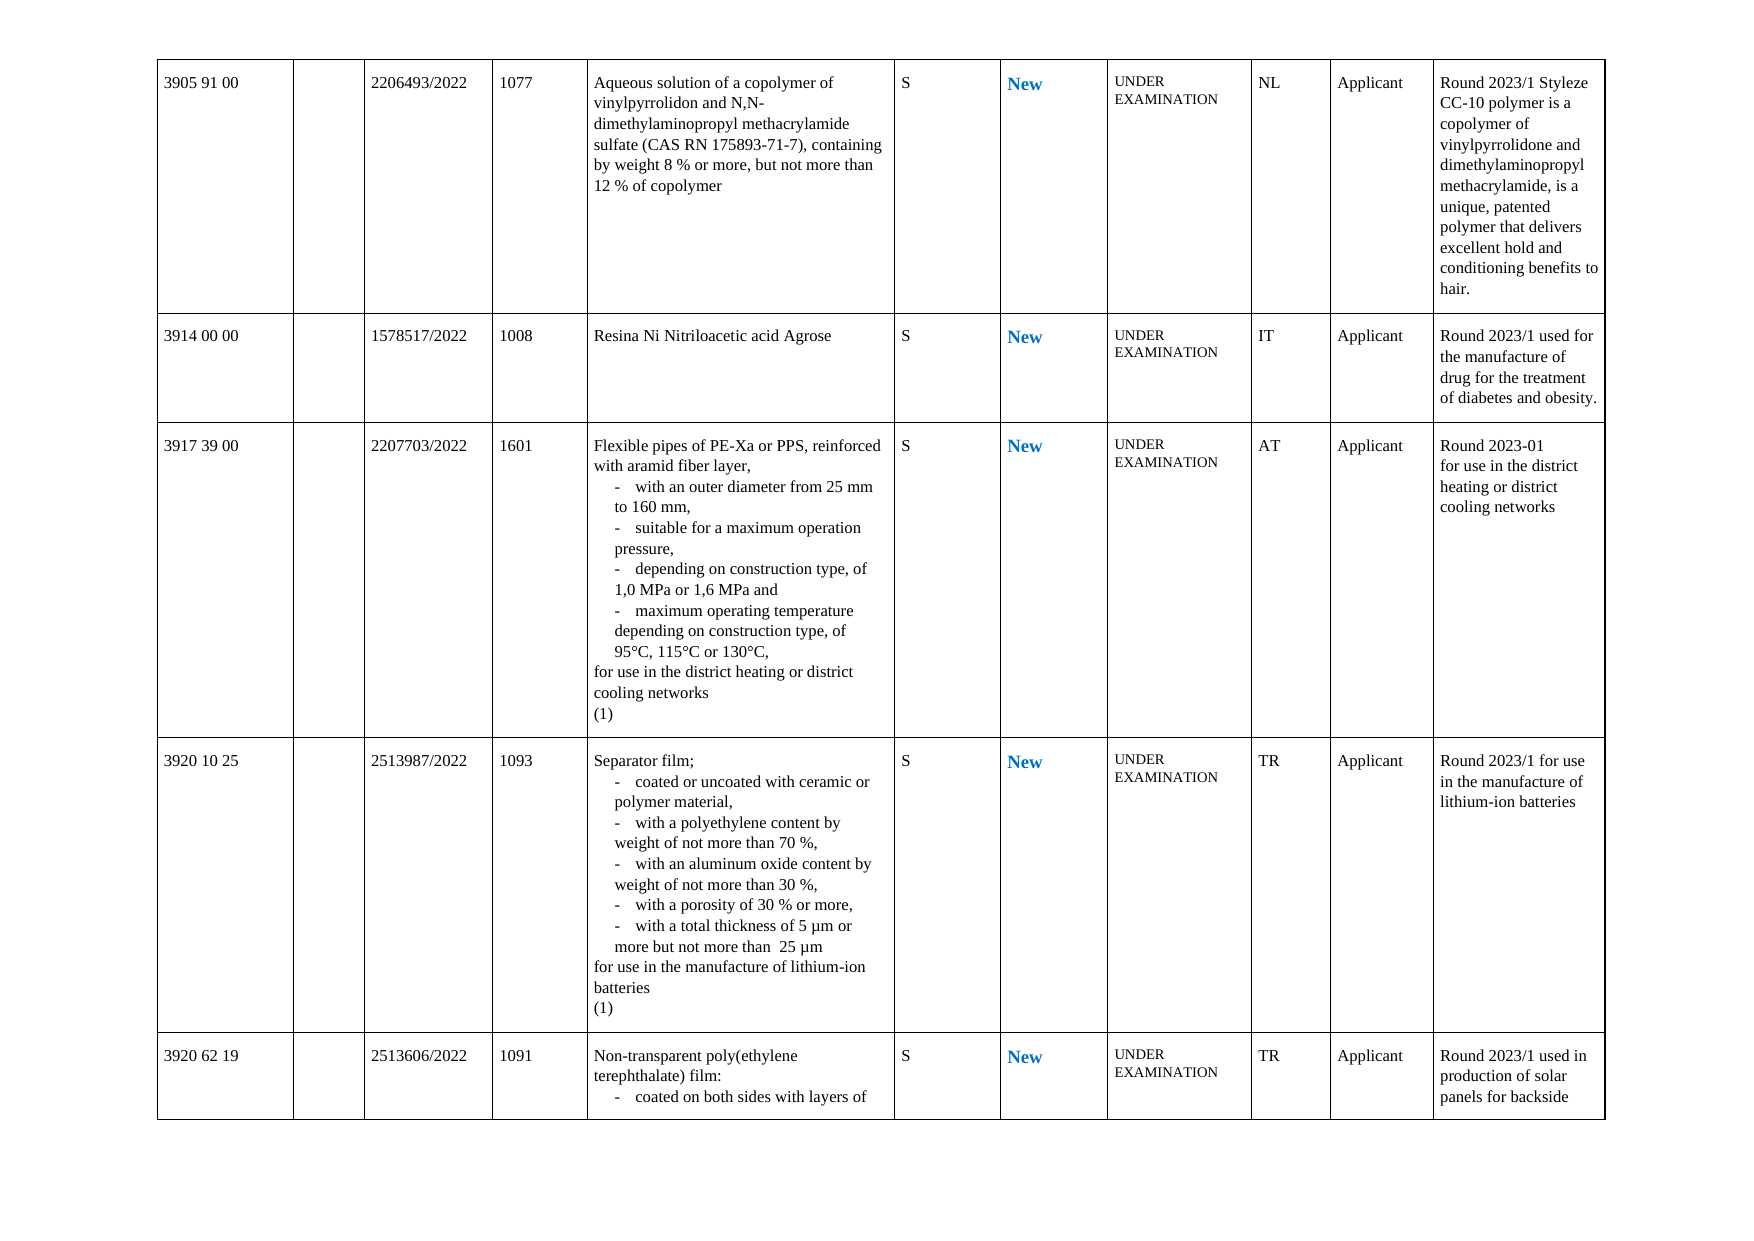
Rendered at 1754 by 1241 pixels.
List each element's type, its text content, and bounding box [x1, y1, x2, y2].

table_cell New [1001, 314, 1107, 422]
table_cell [294, 1033, 364, 1118]
table_cell New [1001, 60, 1107, 313]
table_cell TR [1252, 738, 1330, 1032]
table_cell Round 2023/1 used for the manufacture of drug for the treatment of diabetes and obesity. [1434, 314, 1604, 422]
table_cell 3920 10 25 [158, 738, 293, 1032]
table_cell 2206493/2022 [365, 60, 492, 313]
table_cell S [895, 60, 1000, 313]
table_cell 1077 [493, 60, 587, 313]
table_cell Resina Ni Nitriloacetic acid Agrose [588, 314, 894, 422]
table_cell UNDER EXAMINATION [1108, 423, 1251, 737]
table_cell S [895, 738, 1000, 1032]
table_cell S [895, 314, 1000, 422]
table_cell 3920 62 19 [158, 1033, 293, 1118]
table_cell 2513606/2022 [365, 1033, 492, 1118]
table_cell Applicant [1331, 423, 1433, 737]
table_cell UNDER EXAMINATION [1108, 314, 1251, 422]
table_cell 3917 39 00 [158, 423, 293, 737]
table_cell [1434, 1033, 1604, 1118]
table_cell [294, 738, 364, 1032]
table_cell New [1001, 423, 1107, 737]
table_cell TR [1252, 1033, 1330, 1118]
table_cell Applicant [1331, 738, 1433, 1032]
table_cell IT [1252, 314, 1330, 422]
table_cell Separator film; coated or uncoated with ceramic or polymer material, with a polyethylene content by weight of not more than 70 %, with an aluminum oxide content by weight of not more than 30 %, with a porosity of 30 % or more, with a total thickness of 5 µm or more but not more than 25 µm for use in the manufacture of lithium-ion batteries (1) [588, 738, 894, 1032]
table_cell NL [1252, 60, 1330, 313]
table_cell 1578517/2022 [365, 314, 492, 422]
table_cell 1093 [493, 738, 587, 1032]
table_cell New [1001, 738, 1107, 1032]
table_cell New [1001, 1033, 1107, 1118]
table_cell [294, 314, 364, 422]
table_cell S [895, 1033, 1000, 1118]
table_cell Applicant [1331, 1033, 1433, 1118]
table_cell Aqueous solution of a copolymer of vinylpyrrolidon and N,N-dimethylaminopropyl methacrylamide sulfate (CAS RN 175893-71-7), containing by weight 8 % or more, but not more than 12 % of copolymer [588, 60, 894, 313]
table_cell 3905 91 00 [158, 60, 293, 313]
table_cell AT [1252, 423, 1330, 737]
table_cell Applicant [1331, 314, 1433, 422]
table_cell 1008 [493, 314, 587, 422]
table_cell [588, 1033, 894, 1118]
table_cell S [895, 423, 1000, 737]
table_cell [294, 60, 364, 313]
table_cell Round 2023/1 Styleze CC-10 polymer is a copolymer of vinylpyrrolidone and dimethylaminopropyl methacrylamide, is a unique, patented polymer that delivers excellent hold and conditioning benefits to hair. [1434, 60, 1604, 313]
table_cell 2513987/2022 [365, 738, 492, 1032]
table_cell 2207703/2022 [365, 423, 492, 737]
table_cell Flexible pipes of PE-Xa or PPS, reinforced with aramid fiber layer, with an outer diameter from 25 mm to 160 mm, suitable for a maximum operation pressure, depending on construction type, of 1,0 MPa or 1,6 MPa and maximum operating temperature depending on construction type, of 95°C, 115°C or 130°C, for use in the district heating or district cooling networks (1) [588, 423, 894, 737]
table_cell Round 2023-01 for use in the district heating or district cooling networks [1434, 423, 1604, 737]
table_cell 3914 00 00 [158, 314, 293, 422]
table_cell 1601 [493, 423, 587, 737]
table_cell 1091 [493, 1033, 587, 1118]
table_cell UNDER EXAMINATION [1108, 738, 1251, 1032]
table_cell UNDER EXAMINATION [1108, 1033, 1251, 1118]
table_cell Applicant [1331, 60, 1433, 313]
table_cell Round 2023/1 for use in the manufacture of lithium-ion batteries [1434, 738, 1604, 1032]
table_cell UNDER EXAMINATION [1108, 60, 1251, 313]
table_cell [294, 423, 364, 737]
